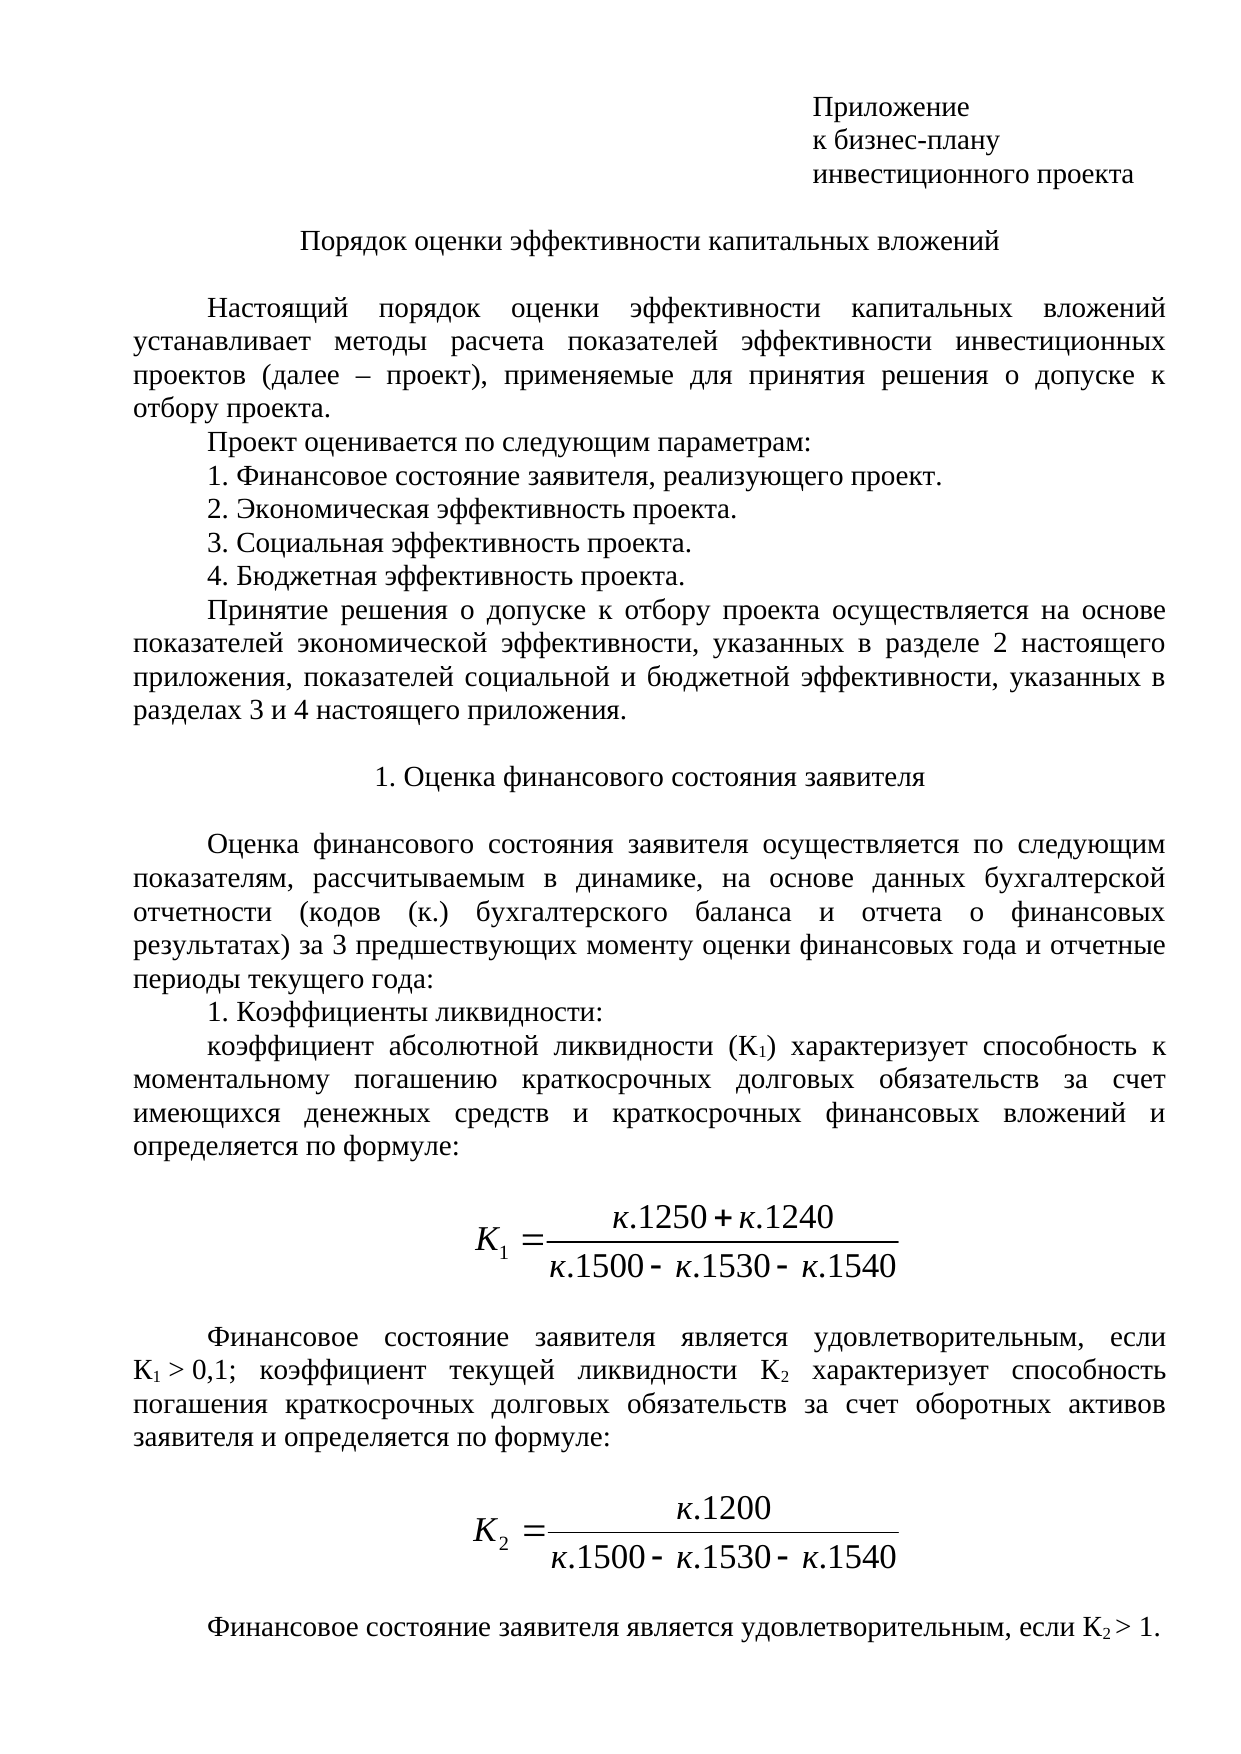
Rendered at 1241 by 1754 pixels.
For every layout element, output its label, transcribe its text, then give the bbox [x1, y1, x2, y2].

text Проект оценивается по следующим параметрам: [133, 424, 1167, 458]
text Оценка финансового состояния заявителя осуществляется по следующим показателям, рассчитываемым в динамике, на основе данных бухгалтерской отчетности (кодов (к.) бухгалтерского баланса и отчета о финансовых результатах) за 3 предшествующих моменту оценки финансовых года и отчетные периоды текущего года: [133, 827, 1167, 994]
text Финансовое состояние заявителя является удовлетворительным, если К2 > 1. [133, 1609, 1167, 1643]
text Финансовое состояние заявителя является удовлетворительным, если К1 > 0,1; коэффициент текущей ликвидности К2 характеризует способность погашения краткосрочных долговых обязательств за счет оборотных активов заявителя и определяется по формуле: [133, 1319, 1167, 1453]
text 1. Коэффициенты ликвидности: [133, 994, 1167, 1028]
text 3. Социальная эффективность проекта. [133, 525, 1167, 558]
text 1. Финансовое состояние заявителя, реализующего проект. [133, 458, 1167, 491]
text коэффициент абсолютной ликвидности (К1) характеризует способность к моментальному погашению краткосрочных долговых обязательств за счет имеющихся денежных средств и краткосрочных финансовых вложений и определяется по формуле: [133, 1028, 1167, 1162]
text инвестиционного проекта [812, 156, 1167, 189]
text Приложение [812, 89, 1167, 122]
text 1. Оценка финансового состояния заявителя [133, 759, 1167, 793]
text 4. Бюджетная эффективность проекта. [133, 558, 1167, 592]
text к бизнес-плану [812, 122, 1167, 156]
text Порядок оценки эффективности капитальных вложений [133, 223, 1167, 256]
text Настоящий порядок оценки эффективности капитальных вложений устанавливает методы расчета показателей эффективности инвестиционных проектов (далее – проект), применяемые для принятия решения о допуске к отбору проекта. [133, 290, 1167, 424]
text 2. Экономическая эффективность проекта. [133, 491, 1167, 525]
text Принятие решения о допуске к отбору проекта осуществляется на основе показателей экономической эффективности, указанных в разделе 2 настоящего приложения, показателей социальной и бюджетной эффективности, указанных в разделах 3 и 4 настоящего приложения. [133, 592, 1167, 726]
